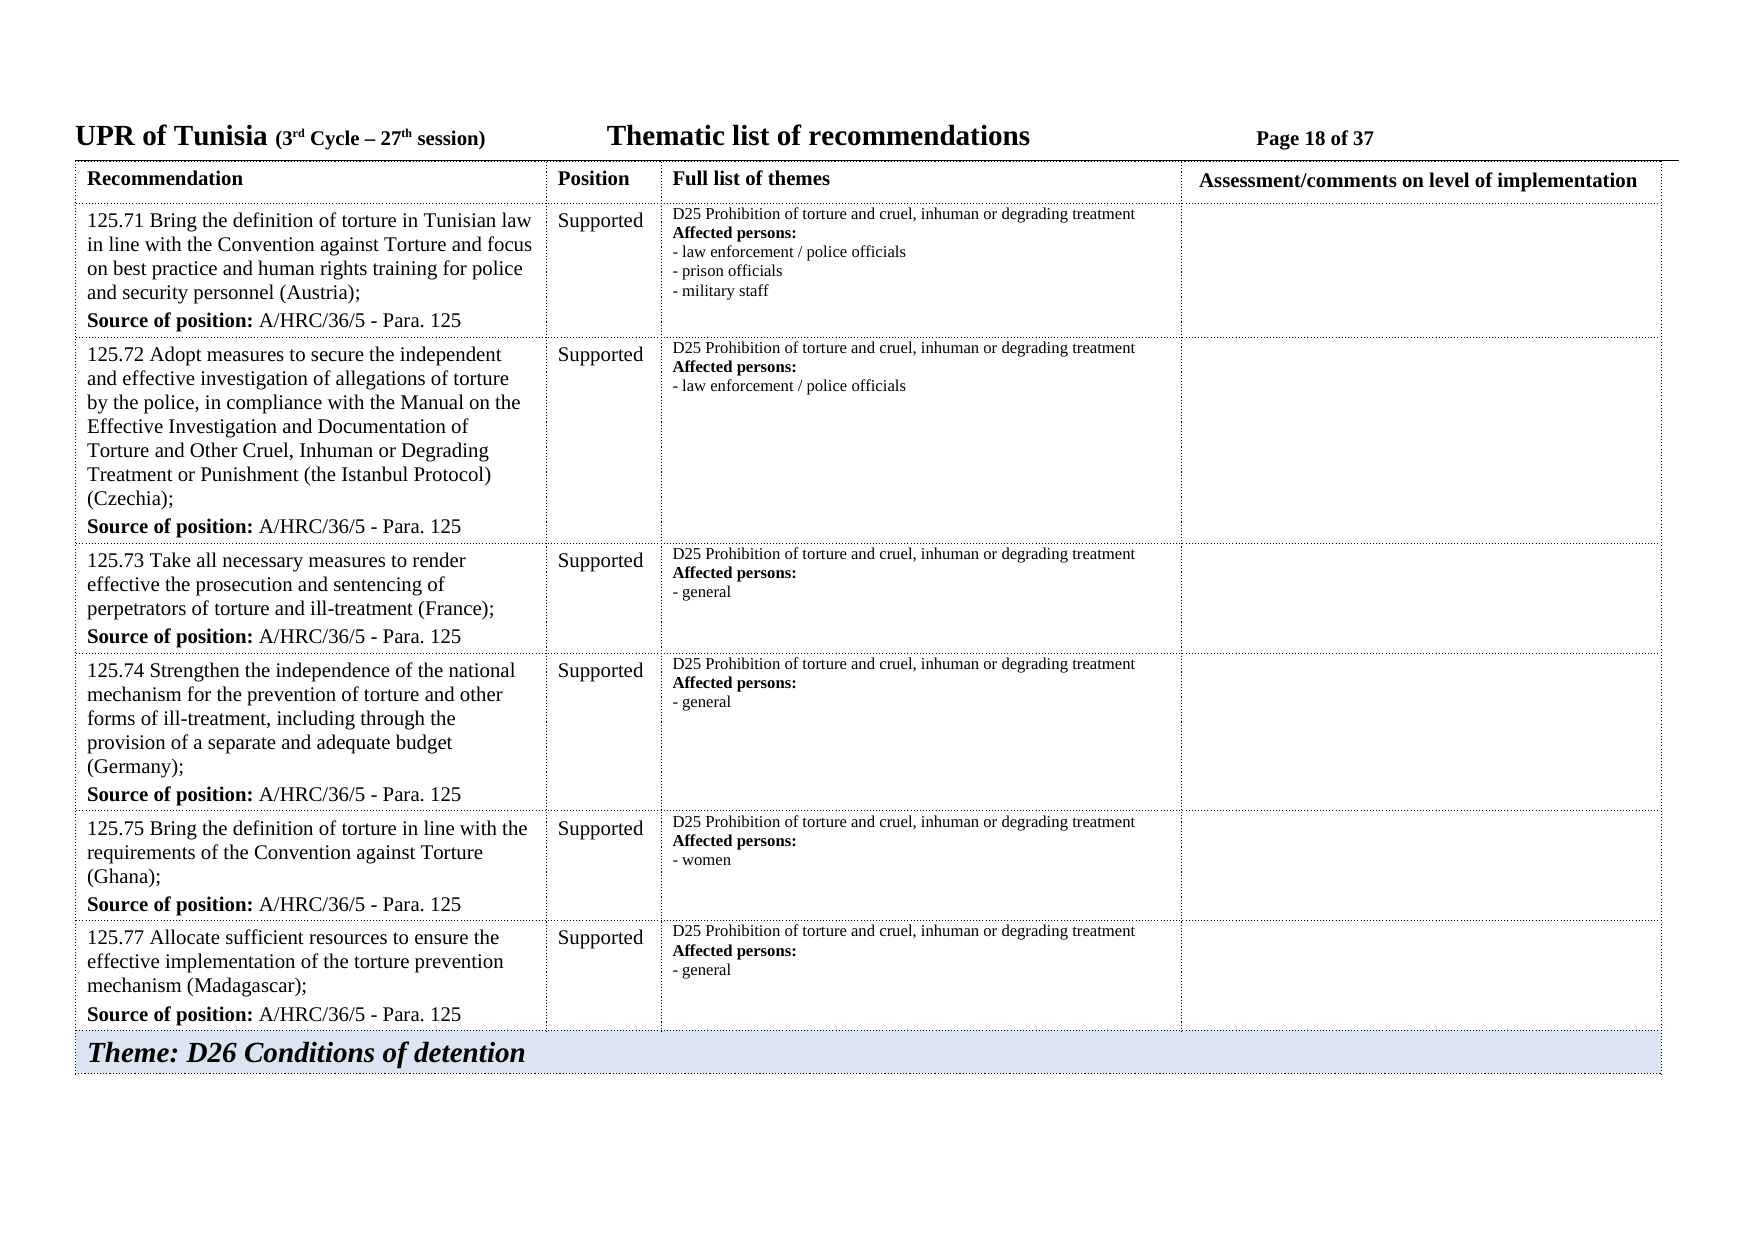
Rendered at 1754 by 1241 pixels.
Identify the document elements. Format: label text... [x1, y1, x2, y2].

table_header Assessment/comments on level of implementation [1182, 161, 1661, 203]
table_cell D25 Prohibition of torture and cruel, inhuman or degrading treatment Affected persons: - general [661, 653, 1182, 810]
table_cell 125.72 Adopt measures to secure the independent and effective investigation of allegations of torture by the police, in compliance with the Manual on the Effective Investigation and Documentation of Torture and Other Cruel, Inhuman or Degrading Treatment or Punishment (the Istanbul Protocol) (Czechia); Source of position: A/HRC/36/5 - Para. 125 [76, 337, 546, 543]
table_cell [1182, 653, 1661, 810]
table_cell Theme: D26 Conditions of detention [76, 1030, 1661, 1073]
table_cell Supported [546, 653, 661, 810]
table_header Full list of themes [661, 161, 1182, 203]
table_cell 125.77 Allocate sufficient resources to ensure the effective implementation of the torture prevention mechanism (Madagascar); Source of position: A/HRC/36/5 - Para. 125 [76, 920, 546, 1030]
table_cell 125.73 Take all necessary measures to render effective the prosecution and sentencing of perpetrators of torture and ill-treatment (France); Source of position: A/HRC/36/5 - Para. 125 [76, 543, 546, 652]
table_cell D25 Prohibition of torture and cruel, inhuman or degrading treatment Affected persons: - general [661, 920, 1182, 1030]
table_cell [1182, 337, 1661, 543]
table_cell Supported [546, 203, 661, 337]
table_cell D25 Prohibition of torture and cruel, inhuman or degrading treatment Affected persons: - women [661, 810, 1182, 920]
table_cell [1182, 920, 1661, 1030]
table_cell Supported [546, 920, 661, 1030]
table_cell Supported [546, 337, 661, 543]
table_cell [1182, 203, 1661, 337]
table_cell 125.74 Strengthen the independence of the national mechanism for the prevention of torture and other forms of ill-treatment, including through the provision of a separate and adequate budget (Germany); Source of position: A/HRC/36/5 - Para. 125 [76, 653, 546, 810]
table_header Position [546, 161, 661, 203]
table_cell D25 Prohibition of torture and cruel, inhuman or degrading treatment Affected persons: - general [661, 543, 1182, 652]
table_cell D25 Prohibition of torture and cruel, inhuman or degrading treatment Affected persons: - law enforcement / police officials [661, 337, 1182, 543]
table_cell Supported [546, 810, 661, 920]
table_cell Supported [546, 543, 661, 652]
table_header Recommendation [76, 161, 546, 203]
table_cell [1182, 543, 1661, 652]
table_cell [1182, 810, 1661, 920]
table_cell 125.75 Bring the definition of torture in line with the requirements of the Convention against Torture (Ghana); Source of position: A/HRC/36/5 - Para. 125 [76, 810, 546, 920]
table_cell D25 Prohibition of torture and cruel, inhuman or degrading treatment Affected persons: - law enforcement / police officials - prison officials - military staff [661, 203, 1182, 337]
table_cell 125.71 Bring the definition of torture in Tunisian law in line with the Convention against Torture and focus on best practice and human rights training for police and security personnel (Austria); Source of position: A/HRC/36/5 - Para. 125 [76, 203, 546, 337]
